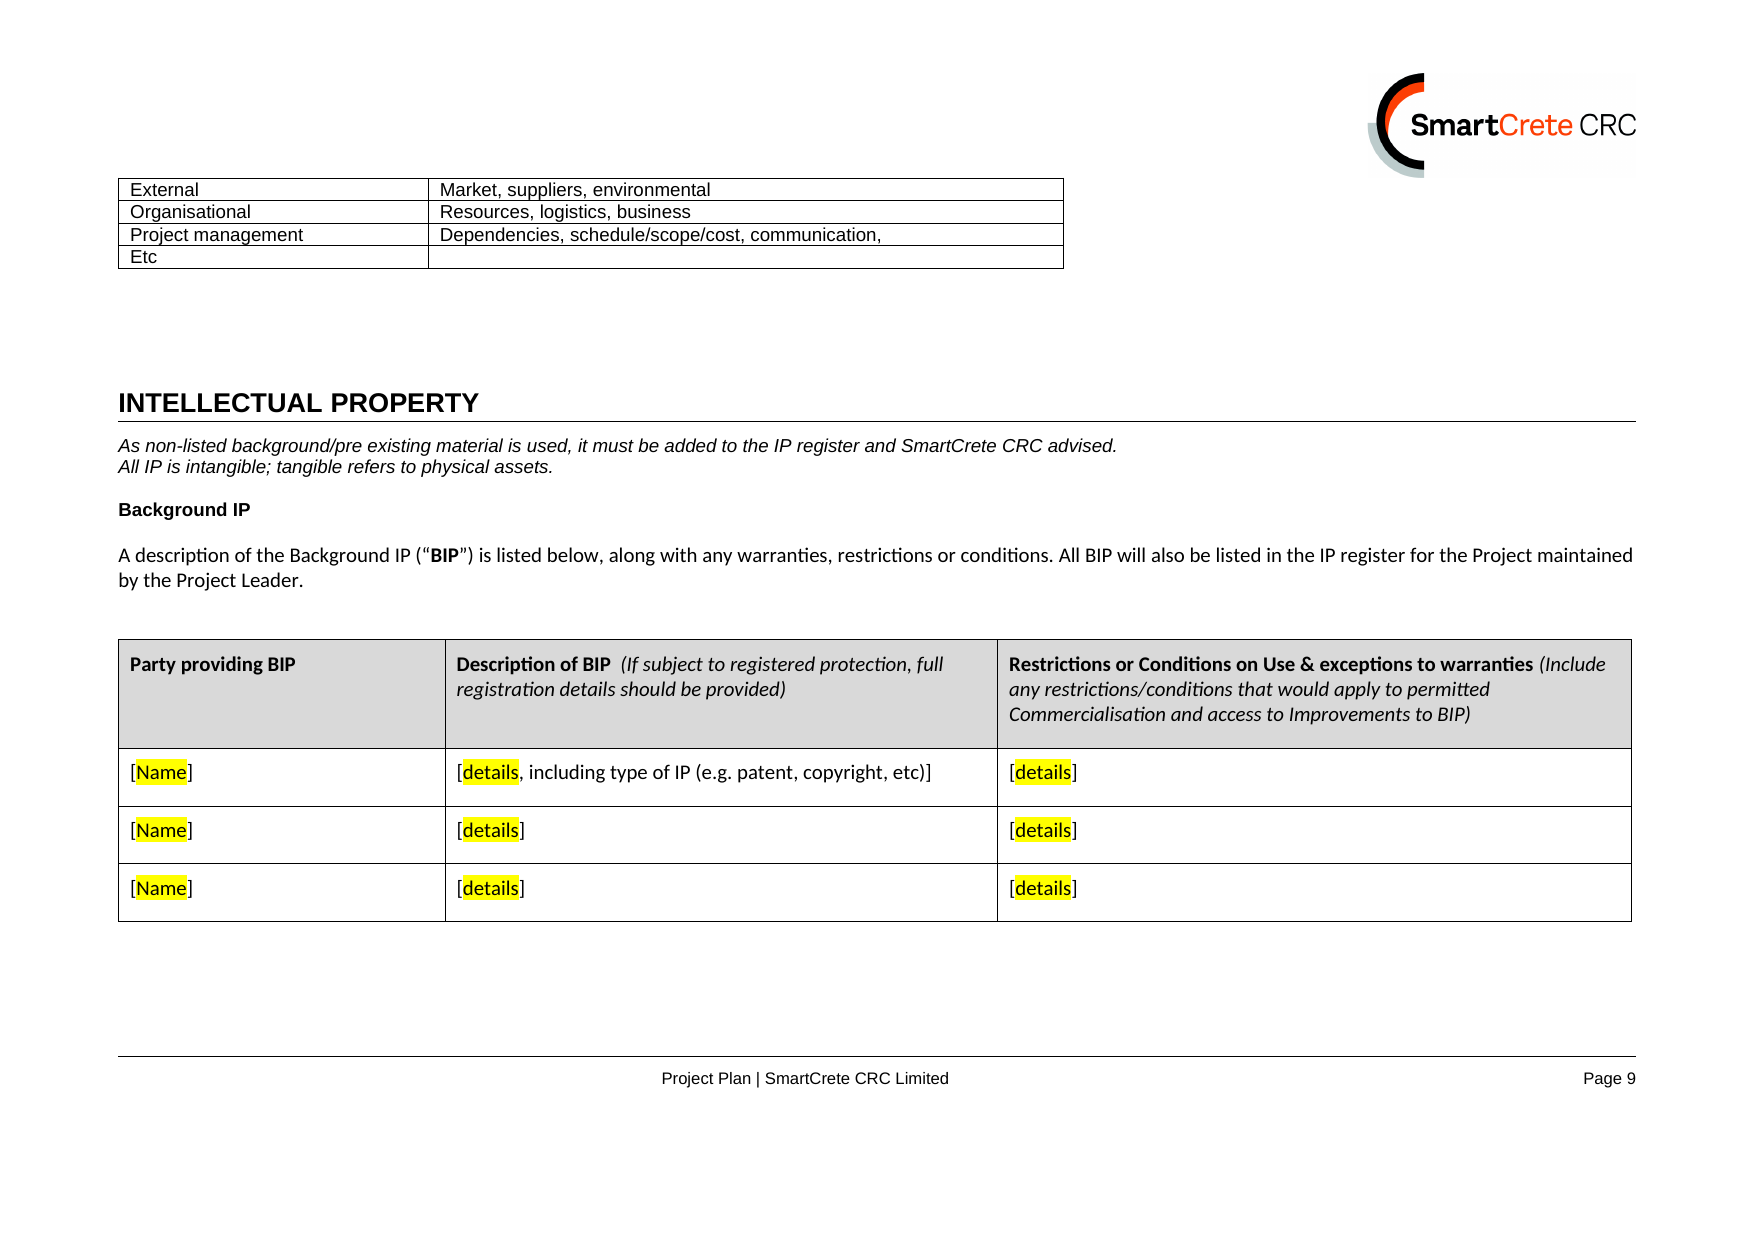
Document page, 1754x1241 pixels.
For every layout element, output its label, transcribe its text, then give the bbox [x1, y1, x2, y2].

text As non-listed background/pre existing material is used, it must be added to the IP register and SmartCrete CRC advised. [118, 434, 1629, 456]
table_cell [details] [998, 864, 1631, 921]
table_cell Resources, logistics, business [429, 201, 1063, 223]
table_cell Organisational [119, 201, 428, 223]
text INTELLECTUAL PROPERTY [118, 387, 1636, 421]
table_cell [details] [446, 864, 997, 921]
table_cell [details] [446, 807, 997, 863]
table_cell [details] [998, 749, 1631, 806]
text A description of the Background IP (“BIP”) is listed below, along with any warranties, restrictions or conditions. All BIP will also be listed in the IP register for the Project maintained by the Project Leader. [118, 542, 1636, 593]
table_header Party providing BIP [119, 640, 445, 748]
table_cell Dependencies, schedule/scope/cost, communication, [429, 224, 1063, 245]
text All IP is intangible; tangible refers to physical assets. [118, 456, 1629, 477]
table_cell [details, including type of IP (e.g. patent, copyright, etc)] [446, 749, 997, 806]
table_header Description of BIP (If subject to registered protection, full registration details should be provided) [446, 640, 997, 748]
table_cell [details] [998, 807, 1631, 863]
table_cell [Name] [119, 864, 445, 921]
table_cell [429, 246, 1063, 268]
picture [1367, 73, 1636, 178]
table_cell Etc [119, 246, 428, 268]
table_cell [Name] [119, 749, 445, 806]
text Background IP [118, 499, 1629, 521]
table_cell External [119, 179, 428, 200]
table_cell Project management [119, 224, 428, 245]
table_header Restrictions or Conditions on Use & exceptions to warranties (Include any restrictions/conditions that would apply to permitted Commercialisation and access to Improvements to BIP) [998, 640, 1631, 748]
table_cell [Name] [119, 807, 445, 863]
table_cell Market, suppliers, environmental [429, 179, 1063, 200]
